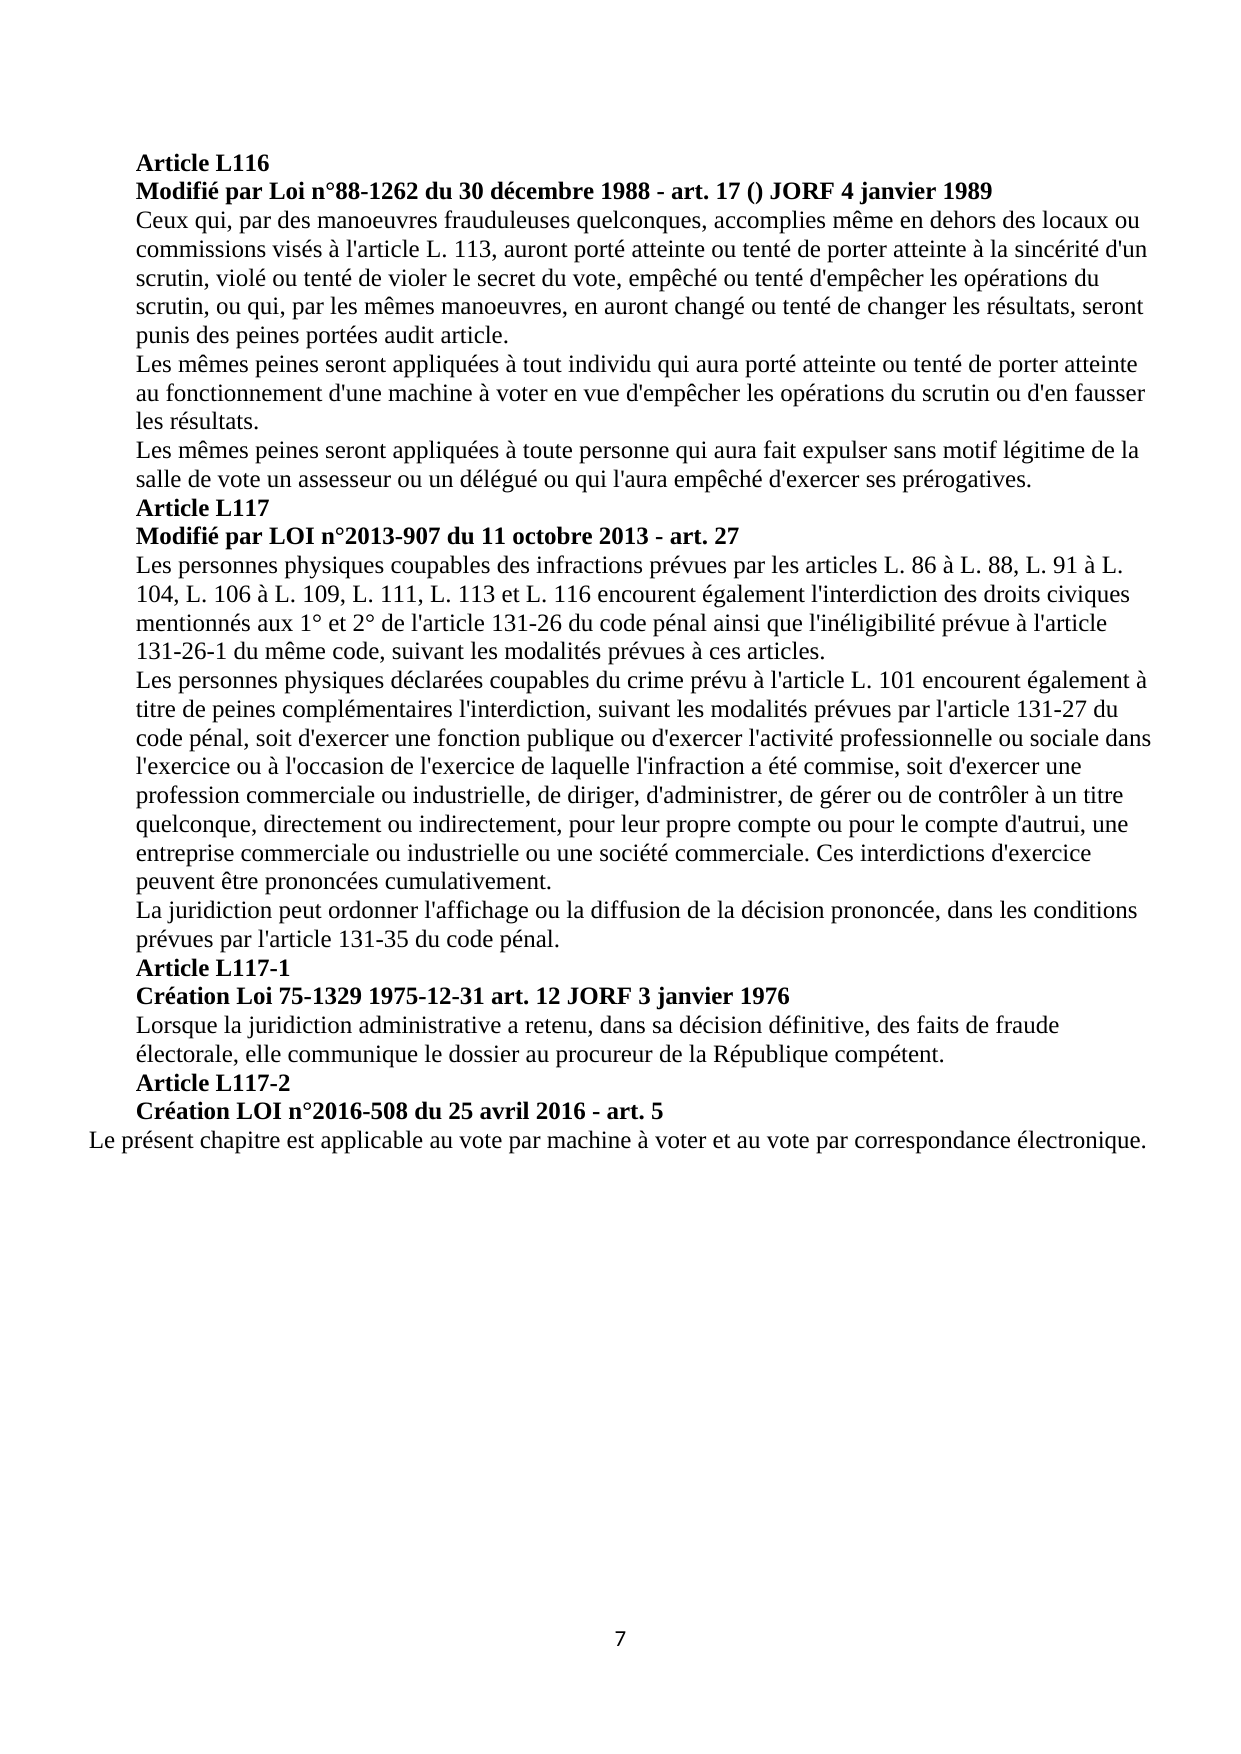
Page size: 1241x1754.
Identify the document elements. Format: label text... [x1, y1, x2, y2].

text Les personnes physiques coupables des infractions prévues par les articles L. 86 à L. 88, L. 91 à L. 104, L. 106 à L. 109, L. 111, L. 113 et L. 116 encourent également l'interdiction des droits civiques mentionnés aux 1° et 2° de l'article 131-26 du code pénal ainsi que l'inéligibilité prévue à l'article 131-26-1 du même code, suivant les modalités prévues à ces articles. [136, 550, 1152, 665]
text Création Loi 75-1329 1975-12-31 art. 12 JORF 3 janvier 1976 [136, 981, 1152, 1010]
text Ceux qui, par des manoeuvres frauduleuses quelconques, accomplies même en dehors des locaux ou commissions visés à l'article L. 113, auront porté atteinte ou tenté de porter atteinte à la sincérité d'un scrutin, violé ou tenté de violer le secret du vote, empêché ou tenté d'empêcher les opérations du scrutin, ou qui, par les mêmes manoeuvres, en auront changé ou tenté de changer les résultats, seront punis des peines portées audit article. [136, 205, 1152, 349]
text Les personnes physiques déclarées coupables du crime prévu à l'article L. 101 encourent également à titre de peines complémentaires l'interdiction, suivant les modalités prévues par l'article 131-27 du code pénal, soit d'exercer une fonction publique ou d'exercer l'activité professionnelle ou sociale dans l'exercice ou à l'occasion de l'exercice de laquelle l'infraction a été commise, soit d'exercer une profession commerciale ou industrielle, de diriger, d'administrer, de gérer ou de contrôler à un titre quelconque, directement ou indirectement, pour leur propre compte ou pour le compte d'autrui, une entreprise commerciale ou industrielle ou une société commerciale. Ces interdictions d'exercice peuvent être prononcées cumulativement. [136, 665, 1152, 895]
text Le présent chapitre est applicable au vote par machine à voter et au vote par correspondance électronique. [89, 1125, 1152, 1154]
text Article L117 [136, 493, 1152, 521]
text Les mêmes peines seront appliquées à tout individu qui aura porté atteinte ou tenté de porter atteinte au fonctionnement d'une machine à voter en vue d'empêcher les opérations du scrutin ou d'en fausser les résultats. [136, 349, 1152, 435]
text Article L117-2 [136, 1068, 1152, 1096]
text Article L116 [136, 148, 1152, 176]
text Article L117-1 [136, 953, 1152, 981]
text La juridiction peut ordonner l'affichage ou la diffusion de la décision prononcée, dans les conditions prévues par l'article 131-35 du code pénal. [136, 895, 1152, 953]
text Modifié par LOI n°2013-907 du 11 octobre 2013 - art. 27 [136, 521, 1152, 550]
text Modifié par Loi n°88-1262 du 30 décembre 1988 - art. 17 () JORF 4 janvier 1989 [136, 176, 1152, 205]
text Lorsque la juridiction administrative a retenu, dans sa décision définitive, des faits de fraude électorale, elle communique le dossier au procureur de la République compétent. [136, 1010, 1152, 1068]
text Création LOI n°2016-508 du 25 avril 2016 - art. 5 [136, 1096, 1152, 1125]
text Les mêmes peines seront appliquées à toute personne qui aura fait expulser sans motif légitime de la salle de vote un assesseur ou un délégué ou qui l'aura empêché d'exercer ses prérogatives. [136, 435, 1152, 493]
